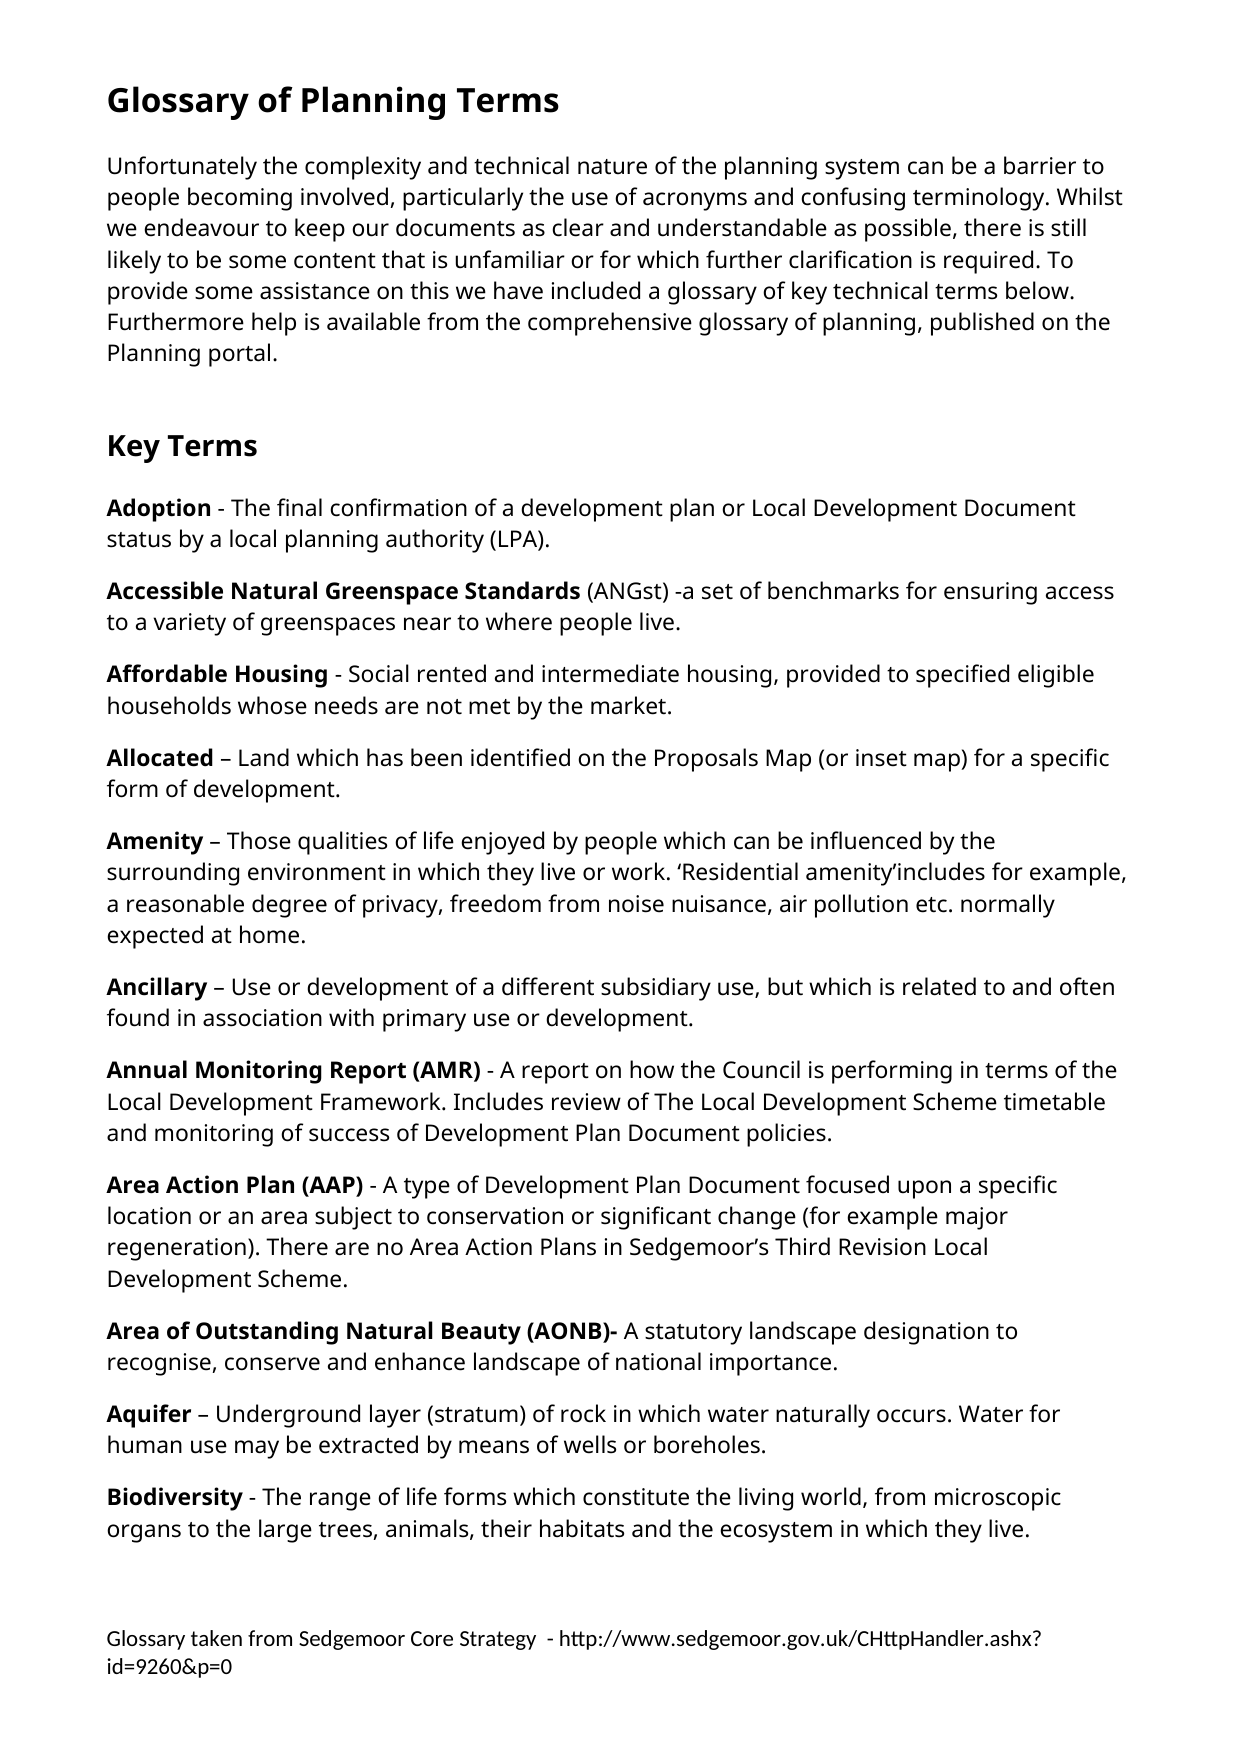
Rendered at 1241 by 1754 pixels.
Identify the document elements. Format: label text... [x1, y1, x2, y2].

text Affordable Housing - Social rented and intermediate housing, provided to specified eligible households whose needs are not met by the market. [106, 658, 1134, 721]
text Adoption - The final confirmation of a development plan or Local Development Document status by a local planning authority (LPA). [106, 492, 1134, 554]
text Aquifer – Underground layer (stratum) of rock in which water naturally occurs. Water for human use may be extracted by means of wells or boreholes. [106, 1398, 1134, 1461]
text Glossary of Planning Terms [106, 77, 1134, 122]
text Area Action Plan (AAP) - A type of Development Plan Document focused upon a specific location or an area subject to conservation or significant change (for example major regeneration). There are no Area Action Plans in Sedgemoor’s Third Revision Local Development Scheme. [106, 1169, 1134, 1294]
text Biodiversity - The range of life forms which constitute the living world, from microscopic organs to the large trees, animals, their habitats and the ecosystem in which they live. [106, 1481, 1134, 1544]
text Annual Monitoring Report (AMR) - A report on how the Council is performing in terms of the Local Development Framework. Includes review of The Local Development Scheme timetable and monitoring of success of Development Plan Document policies. [106, 1054, 1134, 1148]
text Allocated – Land which has been identified on the Proposals Map (or inset map) for a specific form of development. [106, 742, 1134, 804]
text Accessible Natural Greenspace Standards (ANGst) -a set of benchmarks for ensuring access to a variety of greenspaces near to where people live. [106, 575, 1134, 638]
text Ancillary – Use or development of a different subsidiary use, but which is related to and often found in association with primary use or development. [106, 971, 1134, 1033]
text Unfortunately the complexity and technical nature of the planning system can be a barrier to people becoming involved, particularly the use of acronyms and confusing terminology. Whilst we endeavour to keep our documents as clear and understandable as possible, there is still likely to be some content that is unfamiliar or for which further clarification is required. To provide some assistance on this we have included a glossary of key technical terms below. Furthermore help is available from the comprehensive glossary of planning, published on the Planning portal. [106, 150, 1134, 368]
text Area of Outstanding Natural Beauty (AONB)- A statutory landscape designation to recognise, conserve and enhance landscape of national importance. [106, 1315, 1134, 1377]
text Key Terms [106, 425, 1134, 465]
text Amenity – Those qualities of life enjoyed by people which can be influenced by the surrounding environment in which they live or work. ‘Residential amenity’includes for example, a reasonable degree of privacy, freedom from noise nuisance, air pollution etc. normally expected at home. [106, 825, 1134, 950]
